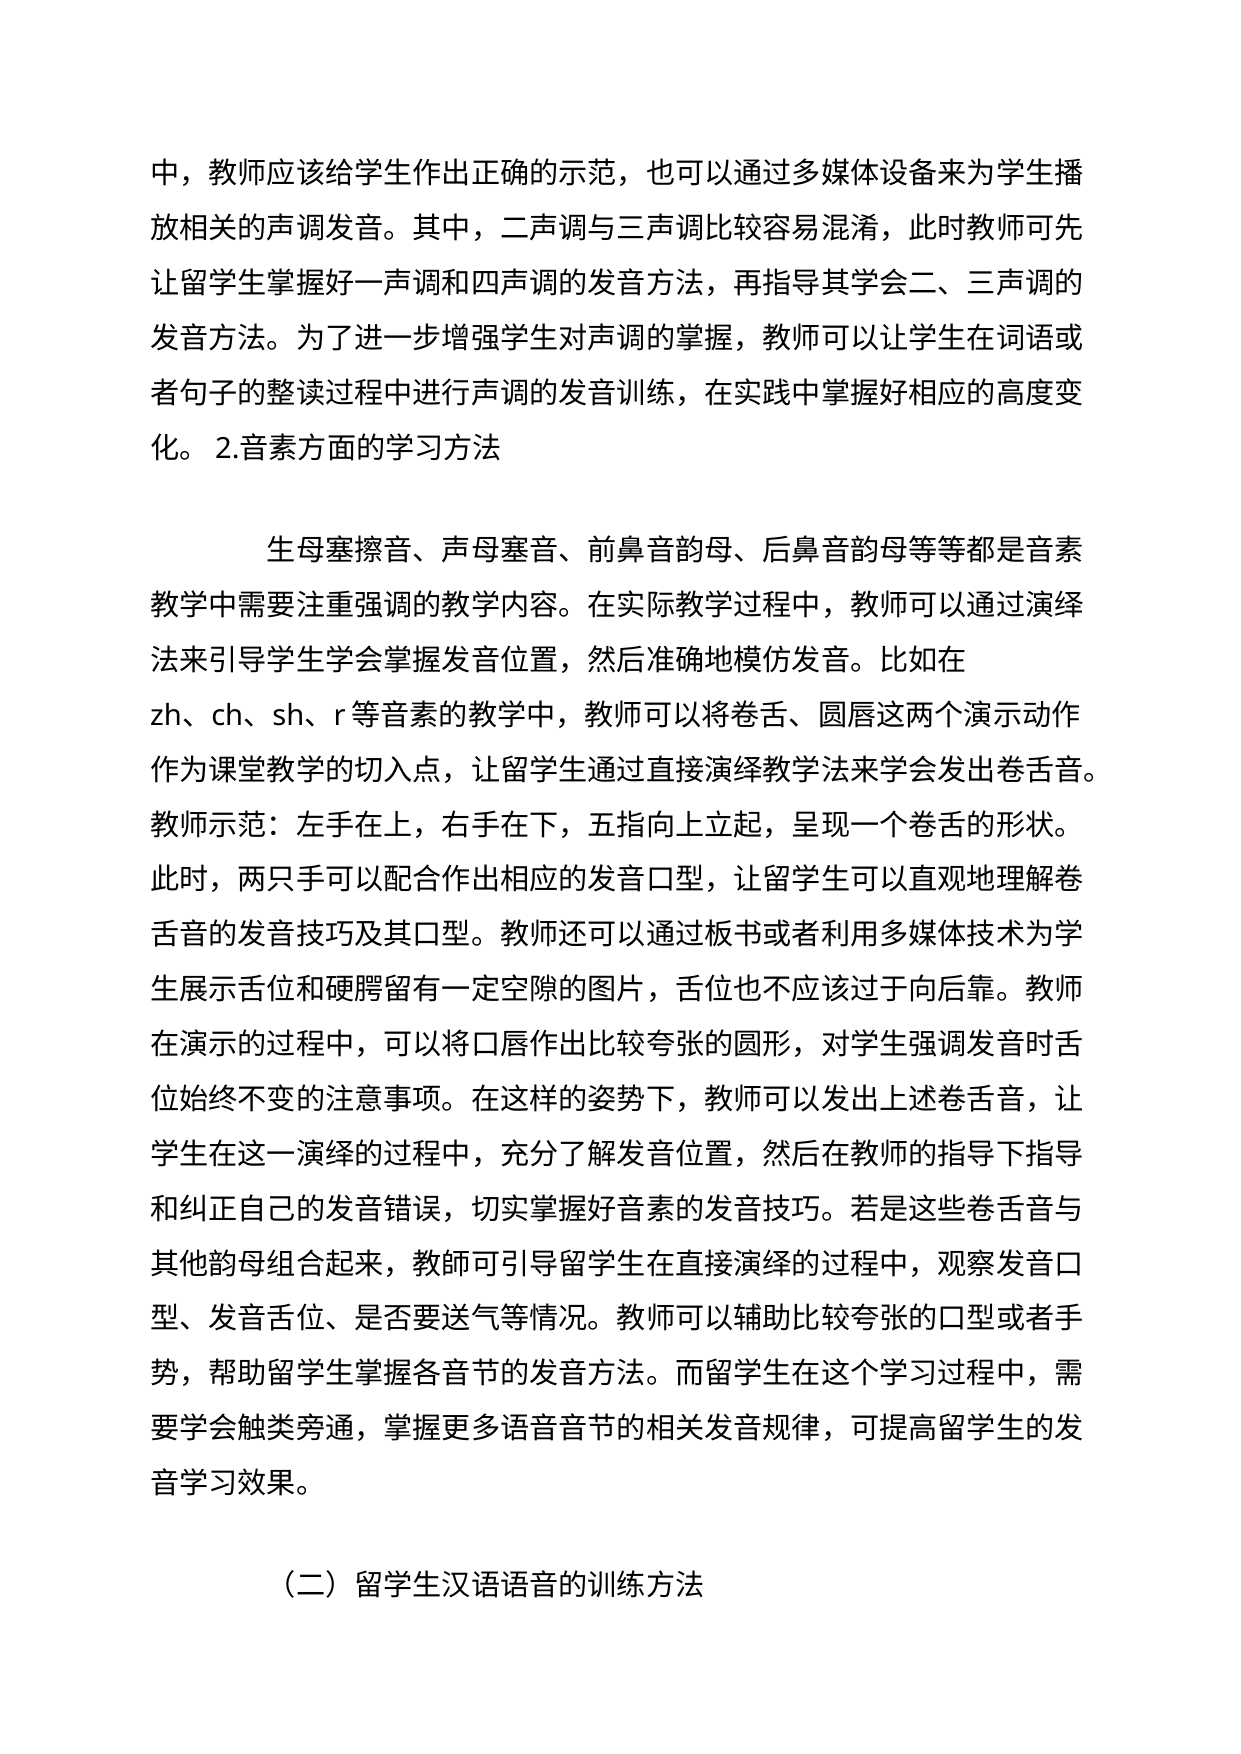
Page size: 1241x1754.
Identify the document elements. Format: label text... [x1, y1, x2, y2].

text （二）留学生汉语语音的训练方法 [150, 1562, 1090, 1604]
text 生母塞擦音、声母塞音、前鼻音韵母、后鼻音韵母等等都是音素教学中需要注重强调的教学内容。在实际教学过程中，教师可以通过演绎法来引导学生学会掌握发音位置，然后准确地模仿发音。比如在zh、ch、sh、r等音素的教学中，教师可以将卷舌、圆唇这两个演示动作作为课堂教学的切入点，让留学生通过直接演绎教学法来学会发出卷舌音。教师示范：左手在上，右手在下，五指向上立起，呈现一个卷舌的形状。此时，两只手可以配合作出相应的发音口型，让留学生可以直观地理解卷舌音的发音技巧及其口型。教师还可以通过板书或者利用多媒体技术为学生展示舌位和硬腭留有一定空隙的图片，舌位也不应该过于向后靠。教师在演示的过程中，可以将口唇作出比较夸张的圆形，对学生强调发音时舌位始终不变的注意事项。在这样的姿势下，教师可以发出上述卷舌音，让学生在这一演绎的过程中，充分了解发音位置，然后在教师的指导下指导和纠正自己的发音错误，切实掌握好音素的发音技巧。若是这些卷舌音与其他韵母组合起来，教師可引导留学生在直接演绎的过程中，观察发音口型、发音舌位、是否要送气等情况。教师可以辅助比较夸张的口型或者手势，帮助留学生掌握各音节的发音方法。而留学生在这个学习过程中，需要学会触类旁通，掌握更多语音音节的相关发音规律，可提高留学生的发音学习效果。 [150, 526, 1090, 1502]
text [150, 150, 1090, 467]
